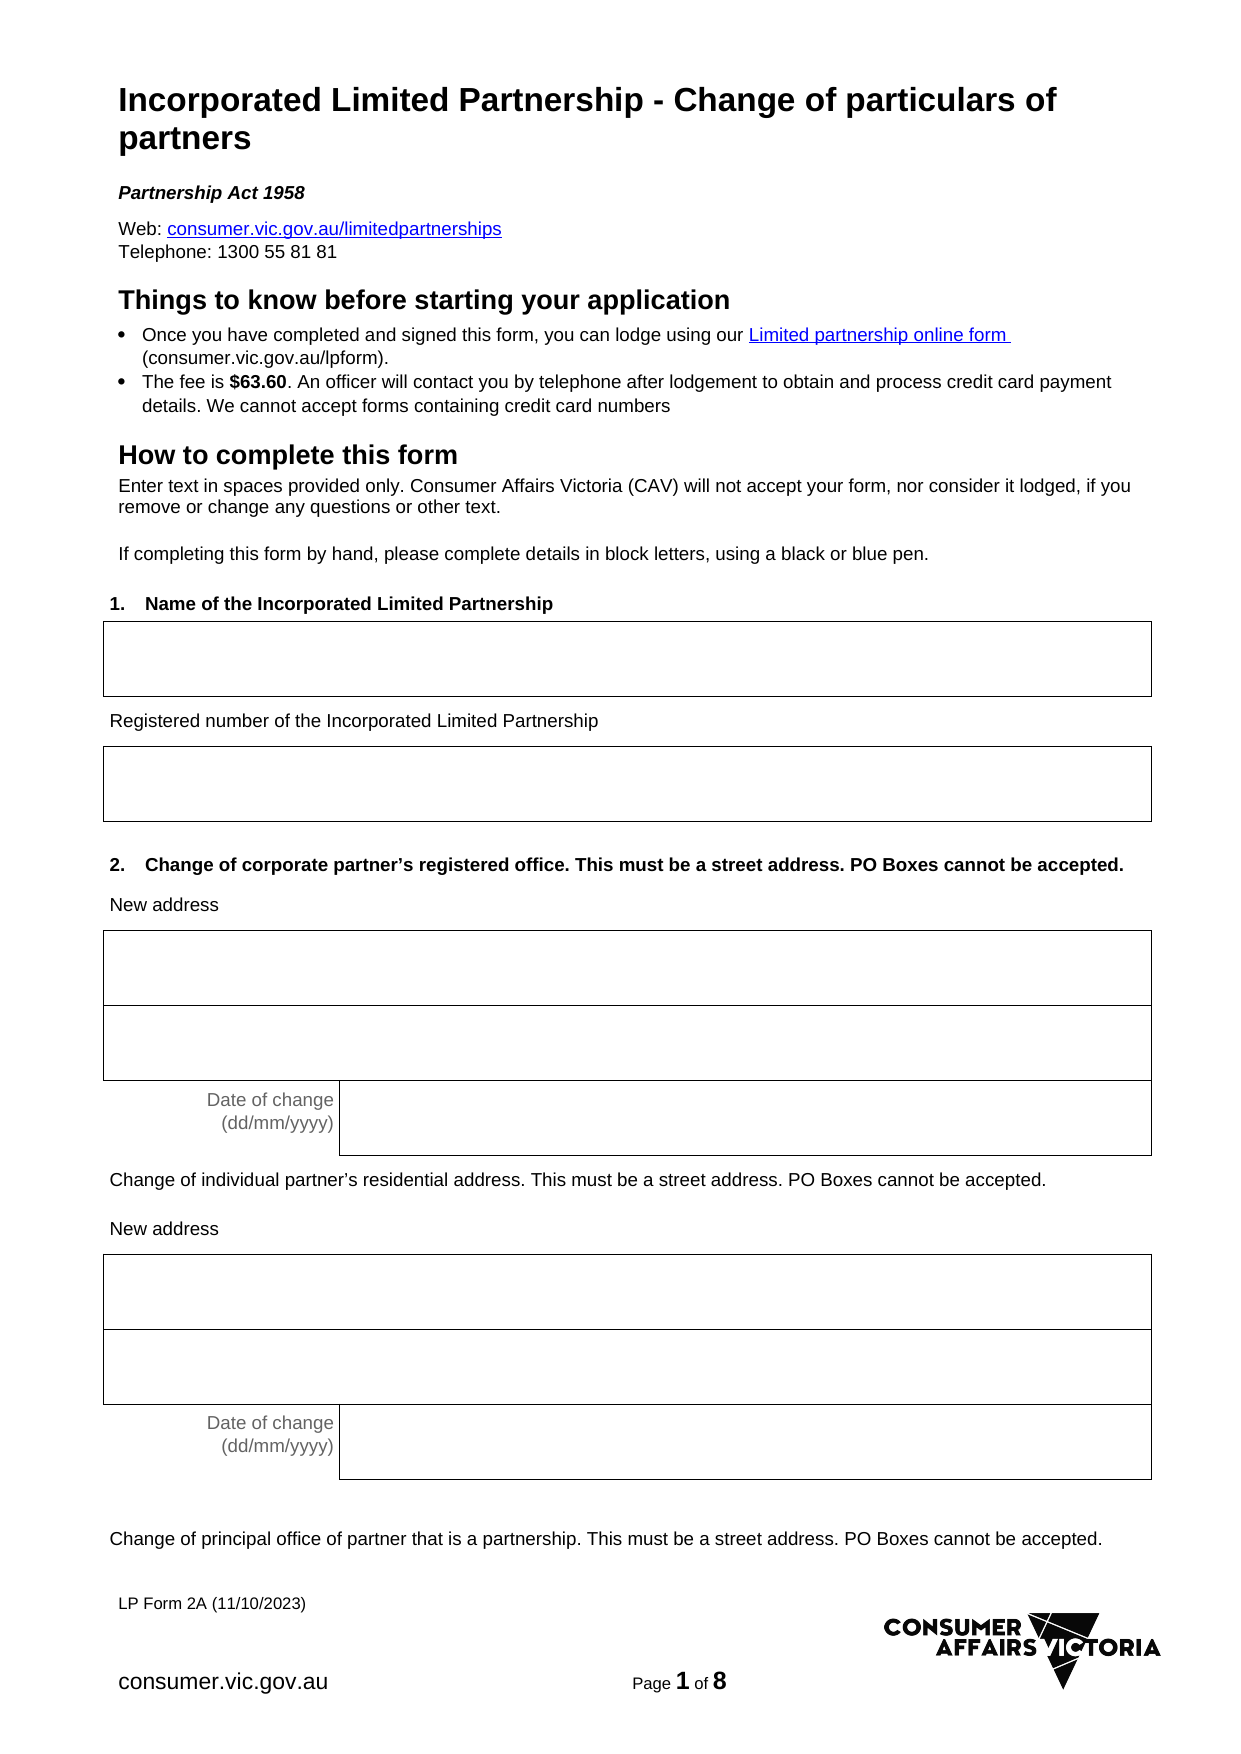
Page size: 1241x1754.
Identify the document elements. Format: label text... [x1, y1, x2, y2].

table_cell [104, 1006, 1151, 1080]
table_cell Change of principal office of partner that is a partnership. This must be a street address. PO Boxes cannot be accepted. [103, 1479, 1152, 1564]
table_cell Change of corporate partner’s registered office. This must be a street address. PO Boxes cannot be accepted. [103, 822, 1152, 882]
text Telephone: 1300 55 81 81 [118, 241, 1161, 263]
table_cell New address [103, 1205, 1152, 1253]
table_cell [104, 931, 1151, 1005]
table_cell Registered number of the Incorporated Limited Partnership [103, 697, 1152, 746]
picture [884, 1613, 1161, 1690]
table_cell [104, 1255, 1151, 1328]
subtitle Incorporated Limited Partnership - Change of particulars of partners [118, 80, 1161, 157]
text Web: consumer.vic.gov.au/limitedpartnerships [118, 218, 1161, 239]
subtitle Things to know before starting your application [118, 284, 1161, 315]
table_cell [340, 1081, 1151, 1155]
table_cell Date of change (dd/mm/yyyy) [103, 1081, 339, 1155]
table_cell Change of individual partner’s residential address. This must be a street address. PO Boxes cannot be accepted. [103, 1155, 1152, 1205]
text Partnership Act 1958 [118, 182, 1161, 203]
table_cell [104, 1330, 1151, 1403]
list Once you have completed and signed this form, you can lodge using our Limited partnership online form (consumer.vic.gov.au/lpform). [118, 323, 1161, 369]
table_cell [104, 622, 1151, 696]
text If completing this form by hand, please complete details in block letters, using a black or blue pen. [118, 542, 1161, 564]
table_cell [104, 747, 1151, 821]
table_cell Date of change (dd/mm/yyyy) [103, 1405, 339, 1478]
table_cell [340, 1405, 1151, 1478]
text How to complete this form [118, 439, 1161, 470]
table_cell New address [103, 882, 1152, 930]
text Enter text in spaces provided only. Consumer Affairs Victoria (CAV) will not accept your form, nor consider it lodged, if you remove or change any questions or other text. [118, 474, 1161, 517]
table_header Name of the Incorporated Limited Partnership [103, 589, 1152, 621]
list The fee is $63.60. An officer will contact you by telephone after lodgement to obtain and process credit card payment details. We cannot accept forms containing credit card numbers [118, 371, 1161, 416]
